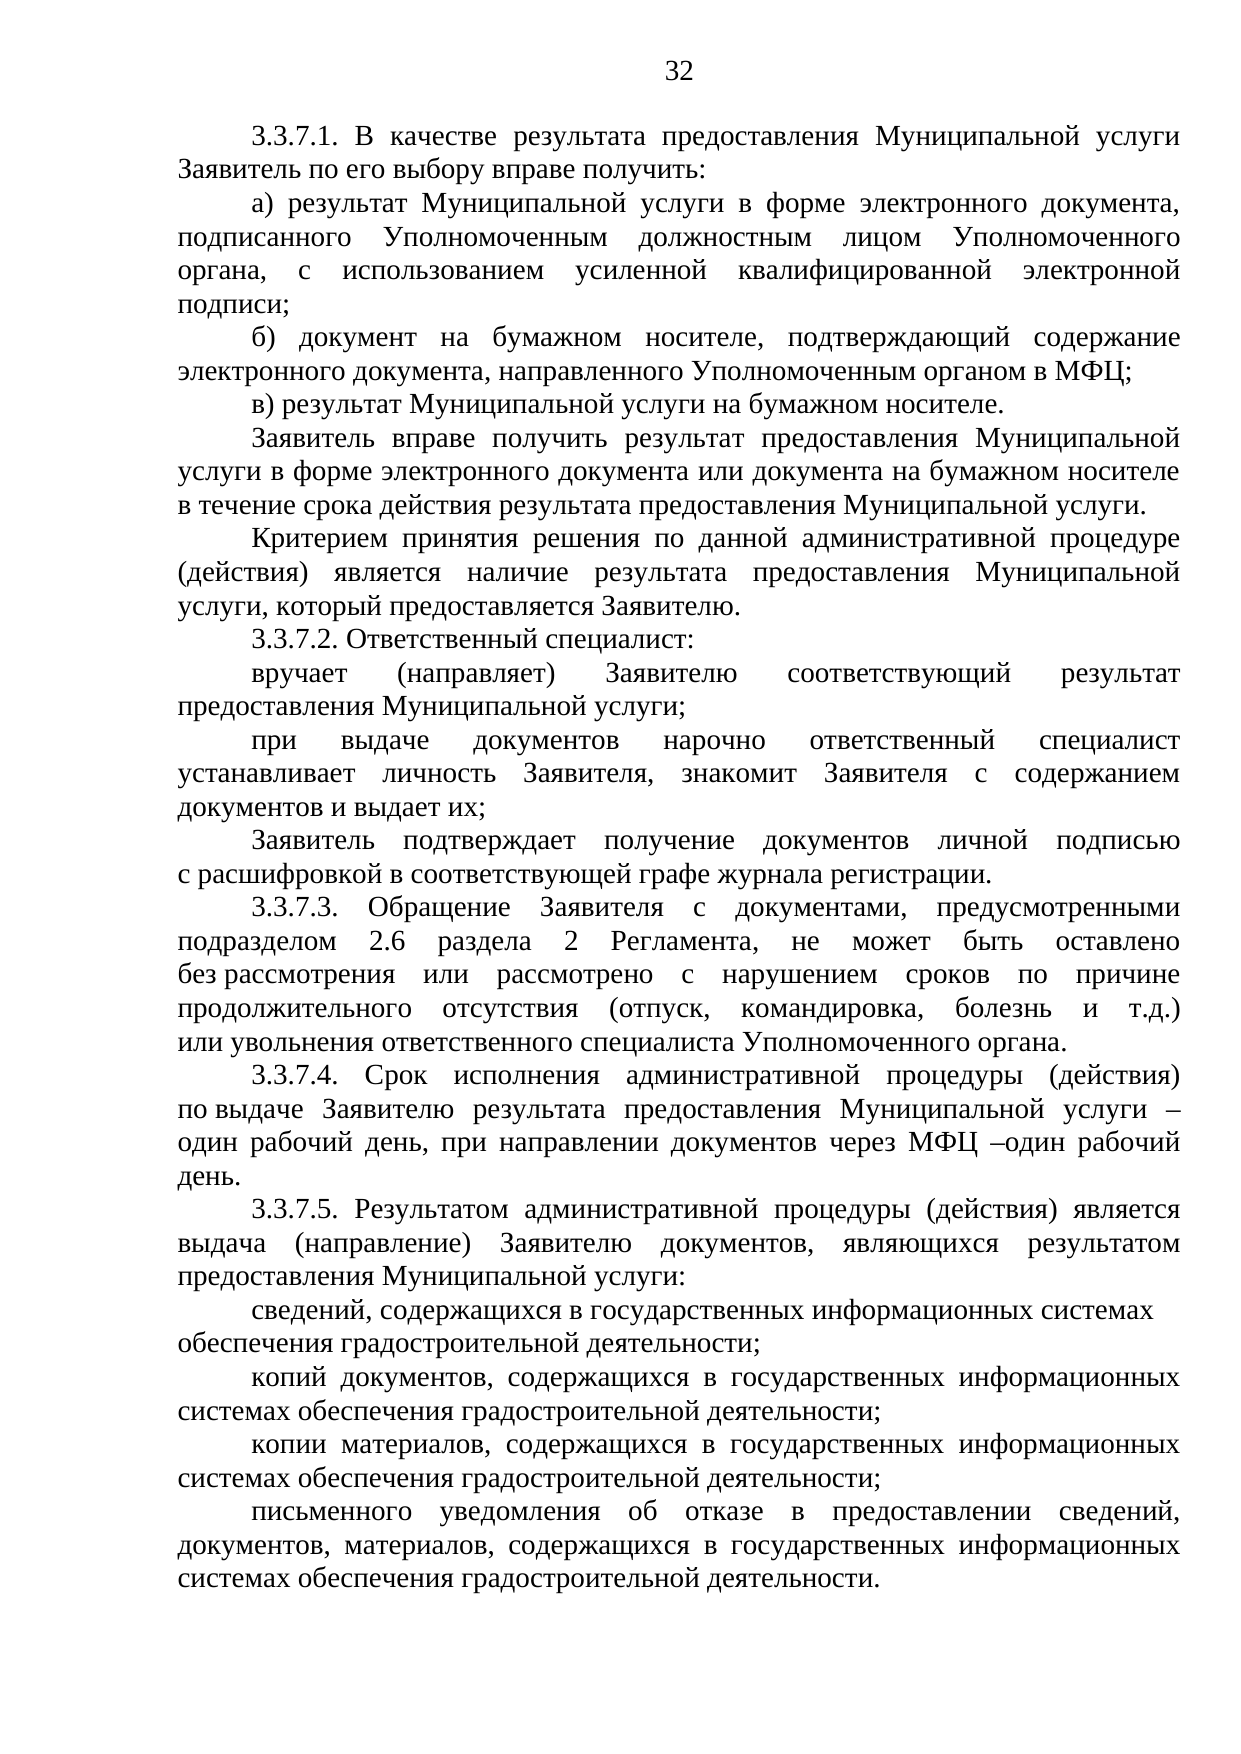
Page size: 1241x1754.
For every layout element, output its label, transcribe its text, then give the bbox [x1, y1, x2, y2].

text 3.3.7.1. В качестве результата предоставления Муниципальной услуги Заявитель по его выбору вправе получить: [177, 118, 1181, 185]
text 3.3.7.2. Ответственный специалист: [177, 621, 1181, 655]
text 3.3.7.5. Результатом административной процедуры (действия) является выдача (направление) Заявителю документов, являющихся результатом предоставления Муниципальной услуги: [177, 1191, 1181, 1292]
text в) результат Муниципальной услуги на бумажном носителе. [177, 386, 1181, 420]
text а) результат Муниципальной услуги в форме электронного документа, подписанного Уполномоченным должностным лицом Уполномоченного органа, с использованием усиленной квалифицированной электронной подписи; [177, 185, 1181, 319]
text 3.3.7.4. Срок исполнения административной процедуры (действия) по выдаче Заявителю результата предоставления Муниципальной услуги – один рабочий день, при направлении документов через МФЦ –один рабочий день. [177, 1057, 1181, 1191]
text сведений, содержащихся в государственных информационных системах обеспечения градостроительной деятельности; [177, 1292, 1181, 1359]
text при выдаче документов нарочно ответственный специалист устанавливает личность Заявителя, знакомит Заявителя с содержанием документов и выдает их; [177, 722, 1181, 822]
text б) документ на бумажном носителе, подтверждающий содержание электронного документа, направленного Уполномоченным органом в МФЦ; [177, 319, 1181, 386]
text 3.3.7.3. Обращение Заявителя с документами, предусмотренными подразделом 2.6 раздела 2 Регламента, не может быть оставлено без рассмотрения или рассмотрено с нарушением сроков по причине продолжительного отсутствия (отпуск, командировка, болезнь и т.д.) или увольнения ответственного специалиста Уполномоченного органа. [177, 889, 1181, 1057]
text письменного уведомления об отказе в предоставлении сведений, документов, материалов, содержащихся в государственных информационных системах обеспечения градостроительной деятельности. [177, 1493, 1181, 1594]
text копий документов, содержащихся в государственных информационных системах обеспечения градостроительной деятельности; [177, 1359, 1181, 1426]
text Критерием принятия решения по данной административной процедуре (действия) является наличие результата предоставления Муниципальной услуги, который предоставляется Заявителю. [177, 521, 1181, 621]
text копии материалов, содержащихся в государственных информационных системах обеспечения градостроительной деятельности; [177, 1426, 1181, 1493]
text вручает (направляет) Заявителю соответствующий результат предоставления Муниципальной услуги; [177, 655, 1181, 722]
text Заявитель вправе получить результат предоставления Муниципальной услуги в форме электронного документа или документа на бумажном носителе в течение срока действия результата предоставления Муниципальной услуги. [177, 420, 1181, 521]
text Заявитель подтверждает получение документов личной подписью с расшифровкой в соответствующей графе журнала регистрации. [177, 822, 1181, 889]
